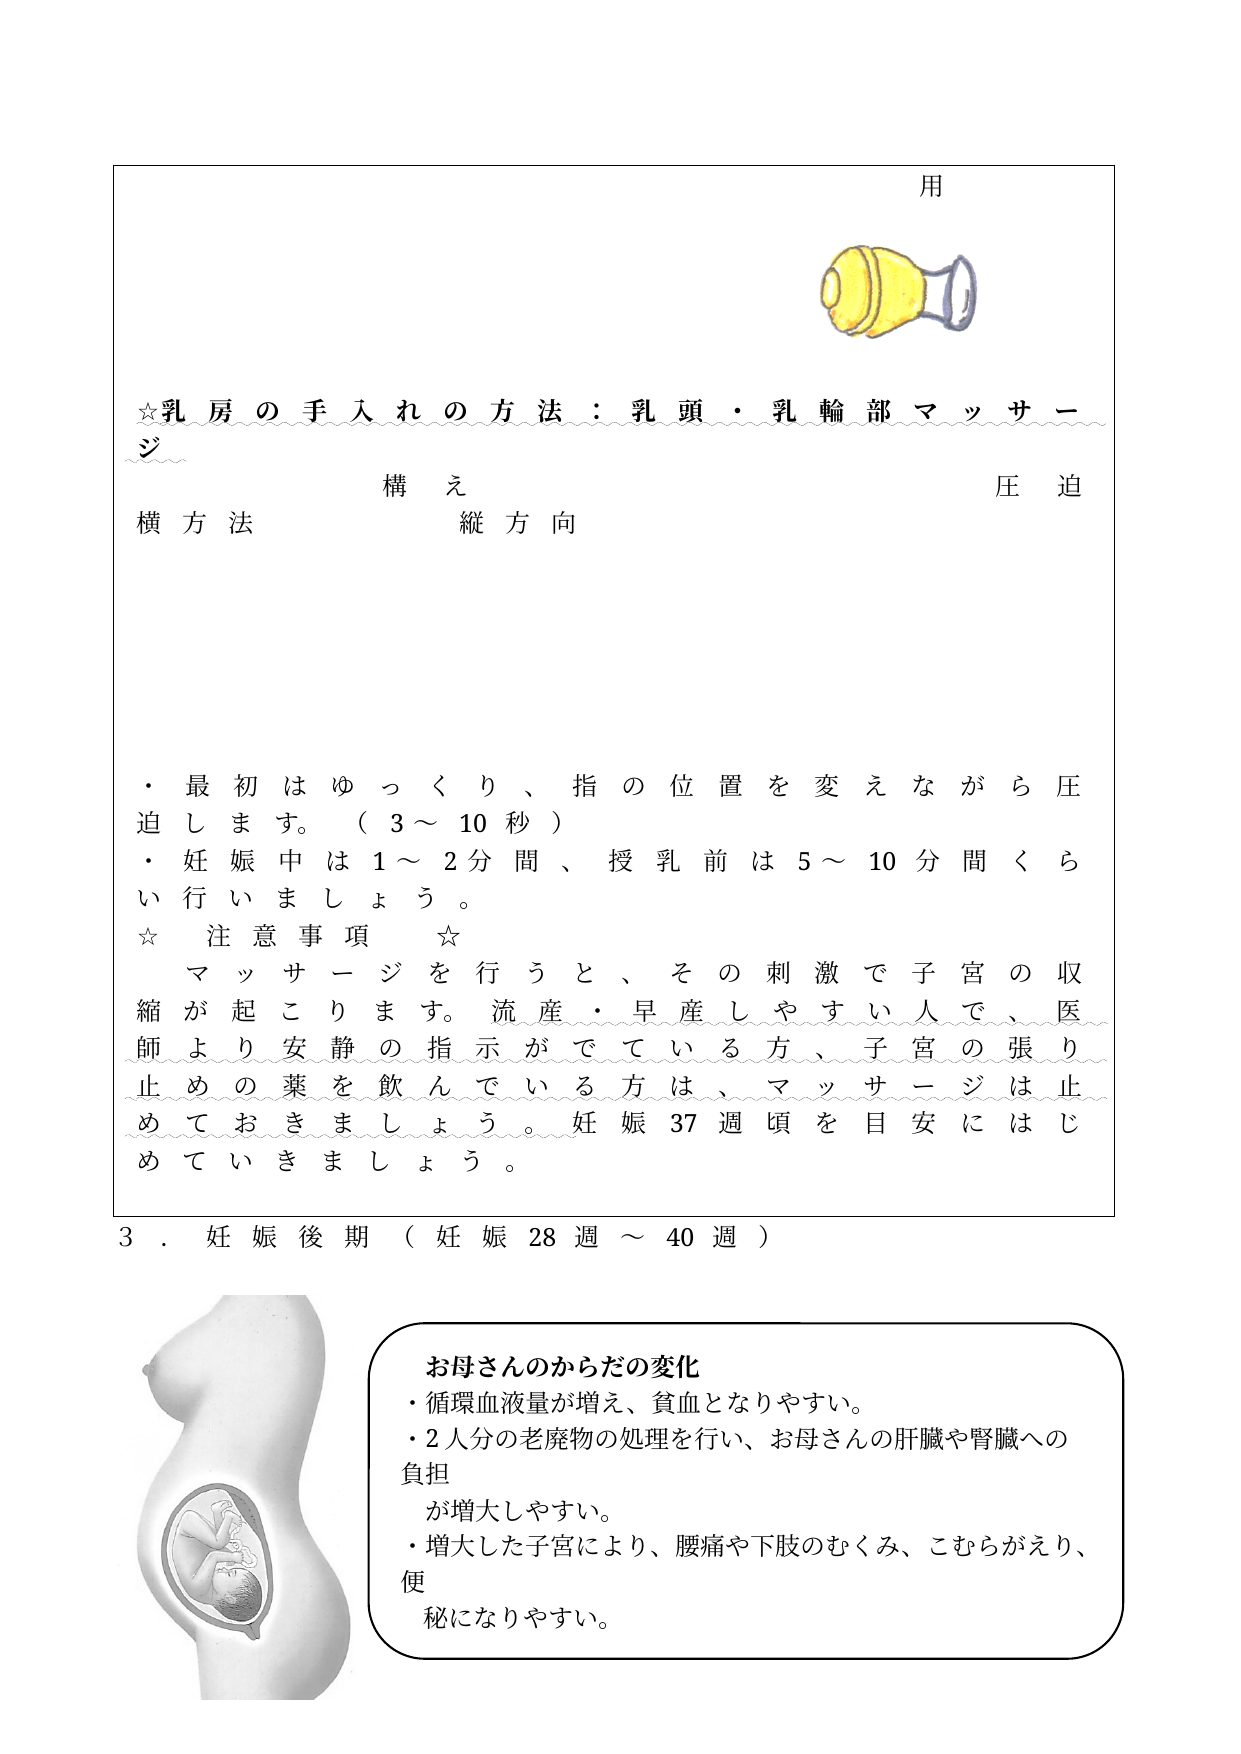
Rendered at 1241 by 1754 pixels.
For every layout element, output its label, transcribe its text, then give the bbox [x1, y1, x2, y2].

text ３．妊娠後期（妊娠28週～40週） [114, 1217, 1127, 1254]
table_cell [114, 166, 1114, 1216]
